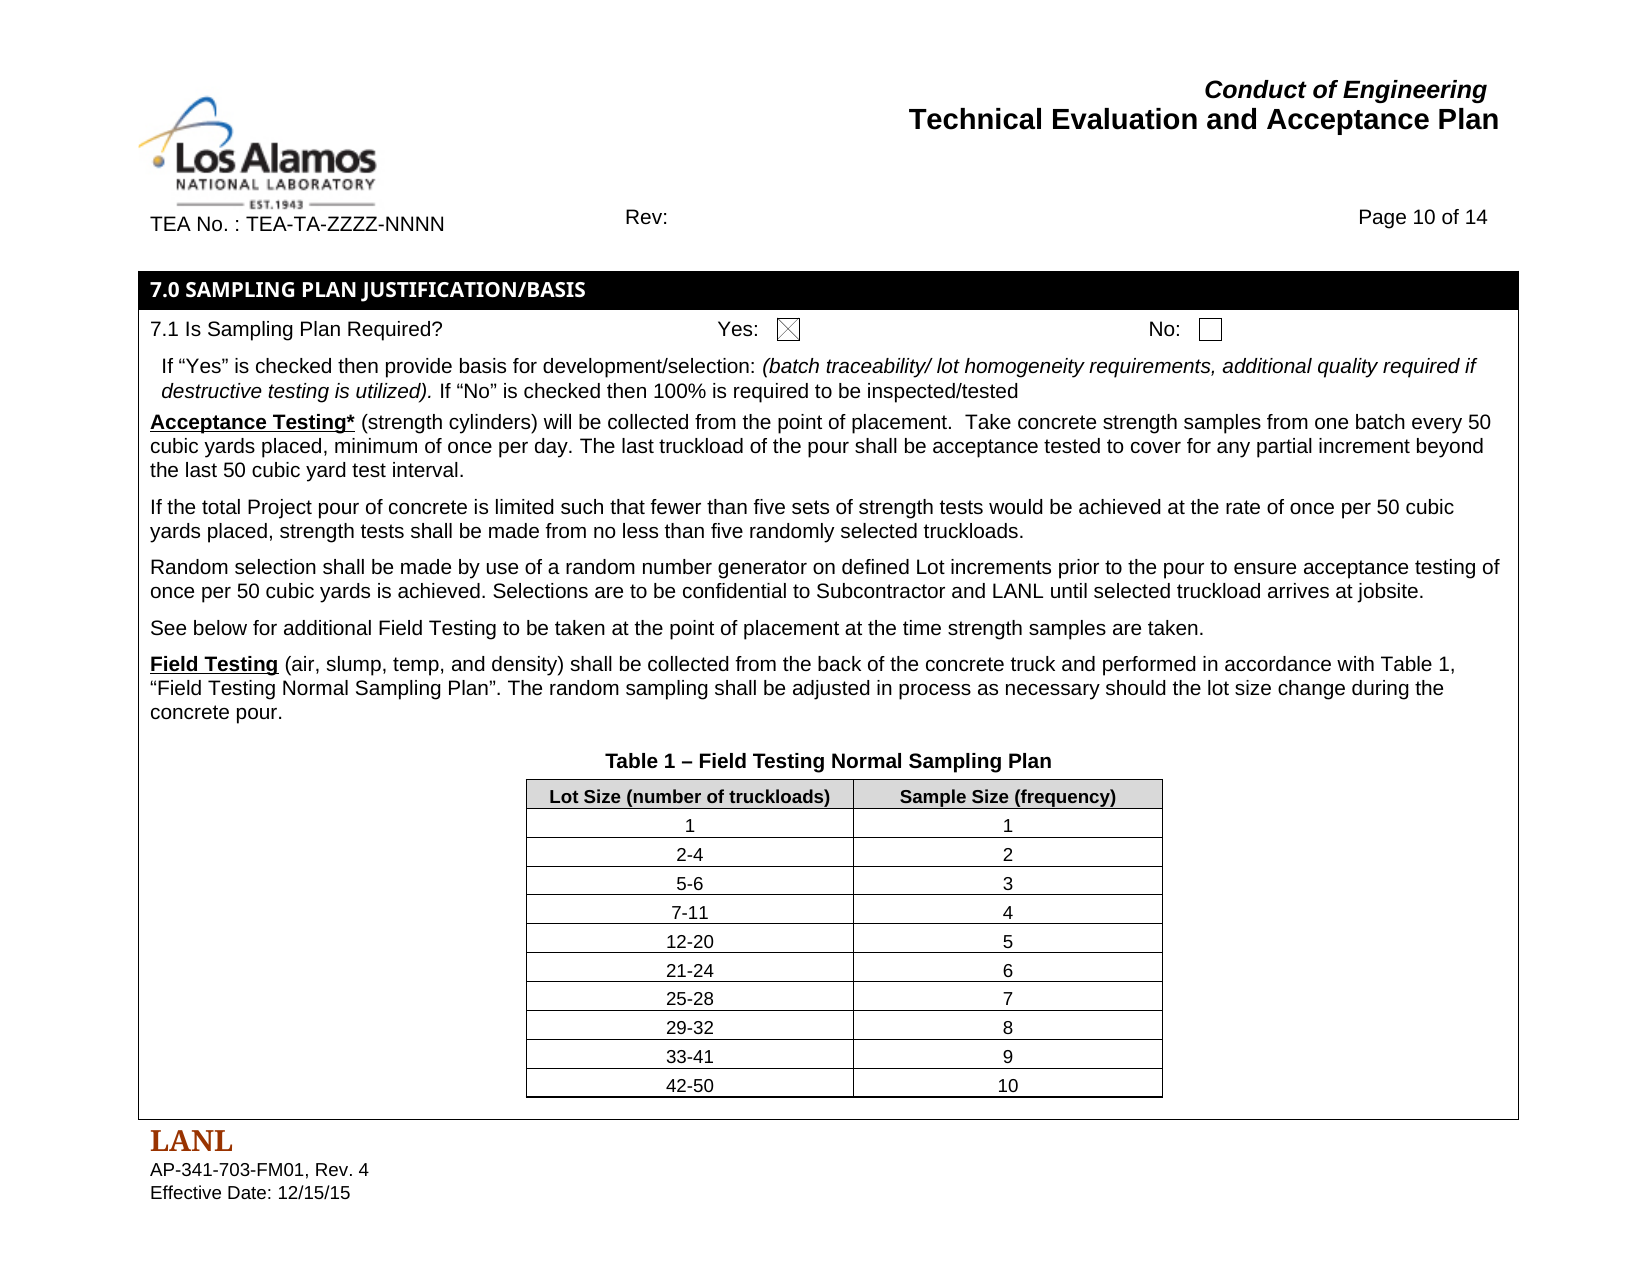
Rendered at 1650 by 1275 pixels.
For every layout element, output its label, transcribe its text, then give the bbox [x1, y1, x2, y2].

table_header 7.0 Sampling Plan Justification/Basis [139, 272, 1518, 309]
table_cell [139, 348, 1518, 410]
table_cell 7.1 Is Sampling Plan Required? [139, 310, 706, 348]
table_cell No: [1137, 310, 1518, 348]
picture [138, 75, 420, 221]
table_cell Yes: [706, 310, 1137, 348]
